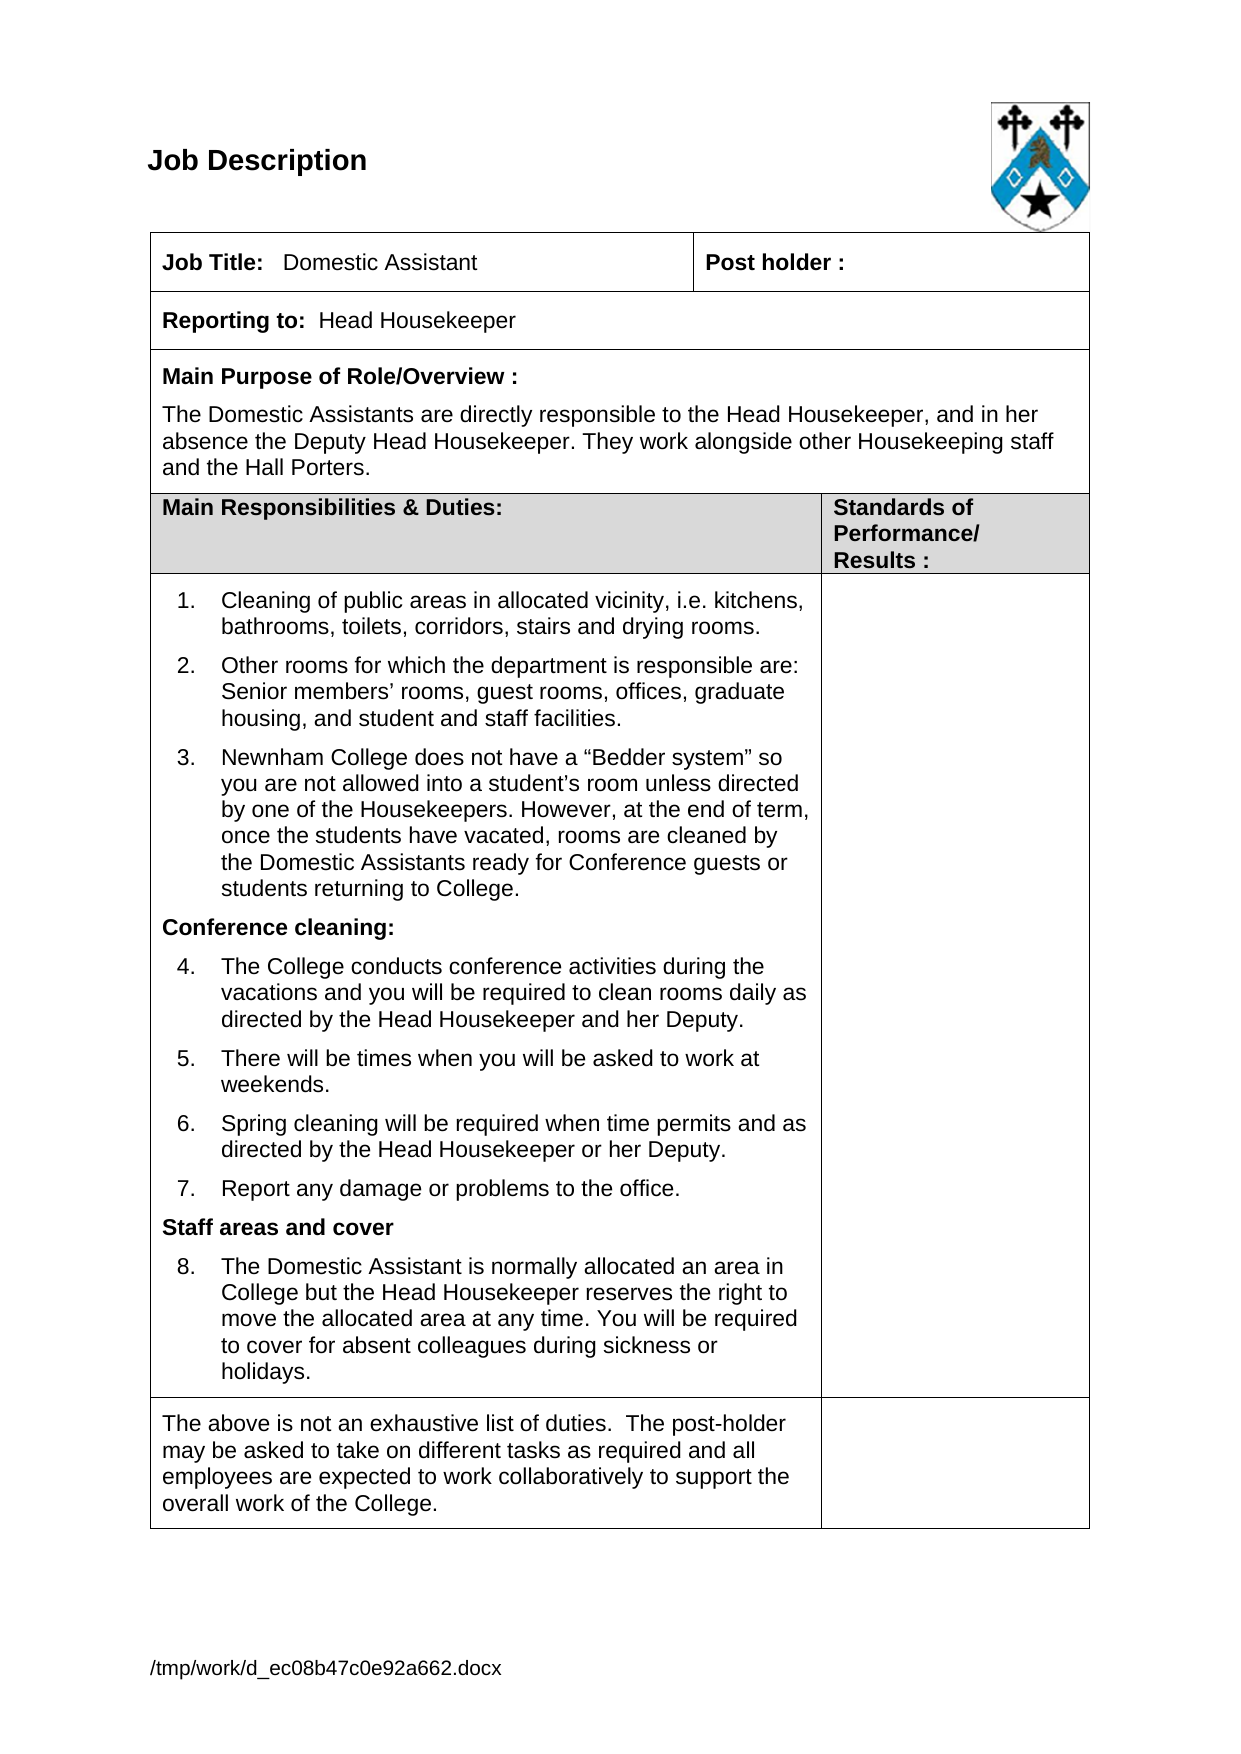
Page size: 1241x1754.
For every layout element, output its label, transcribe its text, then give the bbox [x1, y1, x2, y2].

table_cell Cleaning of public areas in allocated vicinity, i.e. kitchens, bathrooms, toilets, corridors, stairs and drying rooms. Other rooms for which the department is responsible are: Senior members’ rooms, guest rooms, offices, graduate housing, and student and staff facilities. Newnham College does not have a “Bedder system” so you are not allowed into a student’s room unless directed by one of the Housekeepers. However, at the end of term, once the students have vacated, rooms are cleaned by the Domestic Assistants ready for Conference guests or students returning to College. Conference cleaning: The College conducts conference activities during the vacations and you will be required to clean rooms daily as directed by the Head Housekeeper and her Deputy. There will be times when you will be asked to work at weekends. Spring cleaning will be required when time permits and as directed by the Head Housekeeper or her Deputy. Report any damage or problems to the office. Staff areas and cover The Domestic Assistant is normally allocated an area in College but the Head Housekeeper reserves the right to move the allocated area at any time. You will be required to cover for absent colleagues during sickness or holidays. [151, 574, 821, 1397]
table_cell Reporting to: Head Housekeeper [151, 292, 1089, 349]
table_header Job Title: Domestic Assistant [151, 233, 693, 291]
table_cell [822, 574, 1089, 1397]
table_cell Standards of Performance/ Results : [822, 494, 1089, 573]
table_cell The above is not an exhaustive list of duties. The post-holder may be asked to take on different tasks as required and all employees are expected to work collaboratively to support the overall work of the College. [151, 1398, 821, 1528]
table_cell [822, 1398, 1089, 1528]
table_cell Main Purpose of Role/Overview : The Domestic Assistants are directly responsible to the Head Housekeeper, and in her absence the Deputy Head Housekeeper. They work alongside other Housekeeping staff and the Hall Porters. [151, 350, 1089, 493]
table_cell Main Responsibilities & Duties: [151, 494, 821, 573]
table_header Post holder : [694, 233, 1089, 291]
picture [991, 102, 1091, 233]
